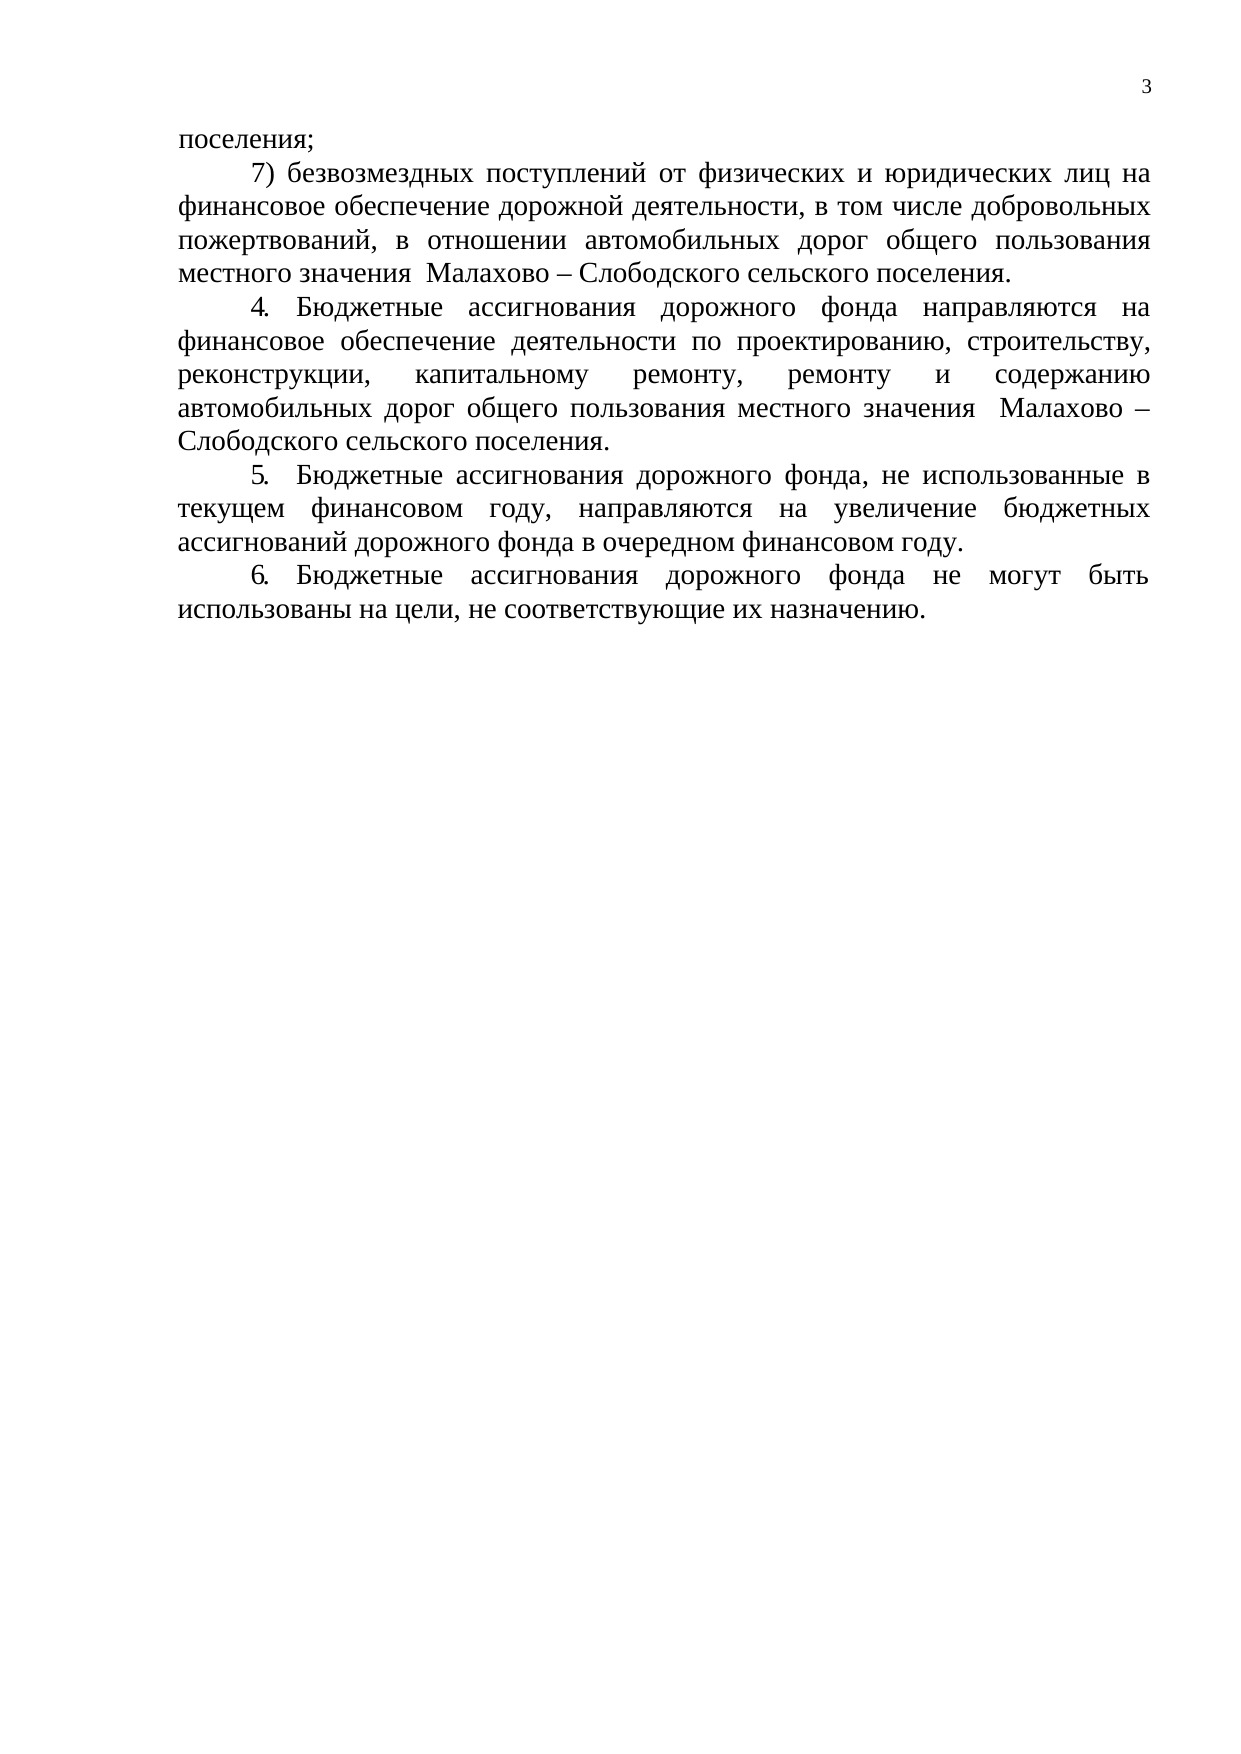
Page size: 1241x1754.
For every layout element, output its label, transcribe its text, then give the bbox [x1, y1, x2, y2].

list Бюджетные ассигнования дорожного фонда направляются на финансовое обеспечение деятельности по проектированию, строительству, реконструкции, капитальному ремонту, ремонту и содержанию автомобильных дорог общего пользования местного значения Малахово – Слободского сельского поселения. [177, 289, 1151, 457]
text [178, 122, 1150, 155]
list Бюджетные ассигнования дорожного фонда не могут быть использованы на цели, не соответствующие их назначению. [177, 558, 1150, 625]
list Бюджетные ассигнования дорожного фонда, не использованные в текущем финансовом году, направляются на увеличение бюджетных ассигнований дорожного фонда в очередном финансовом году. [177, 457, 1151, 558]
text 7) безвозмездных поступлений от физических и юридических лиц на финансовое обеспечение дорожной деятельности, в том числе добровольных пожертвований, в отношении автомобильных дорог общего пользования местного значения Малахово – Слободского сельского поселения. [178, 155, 1152, 289]
